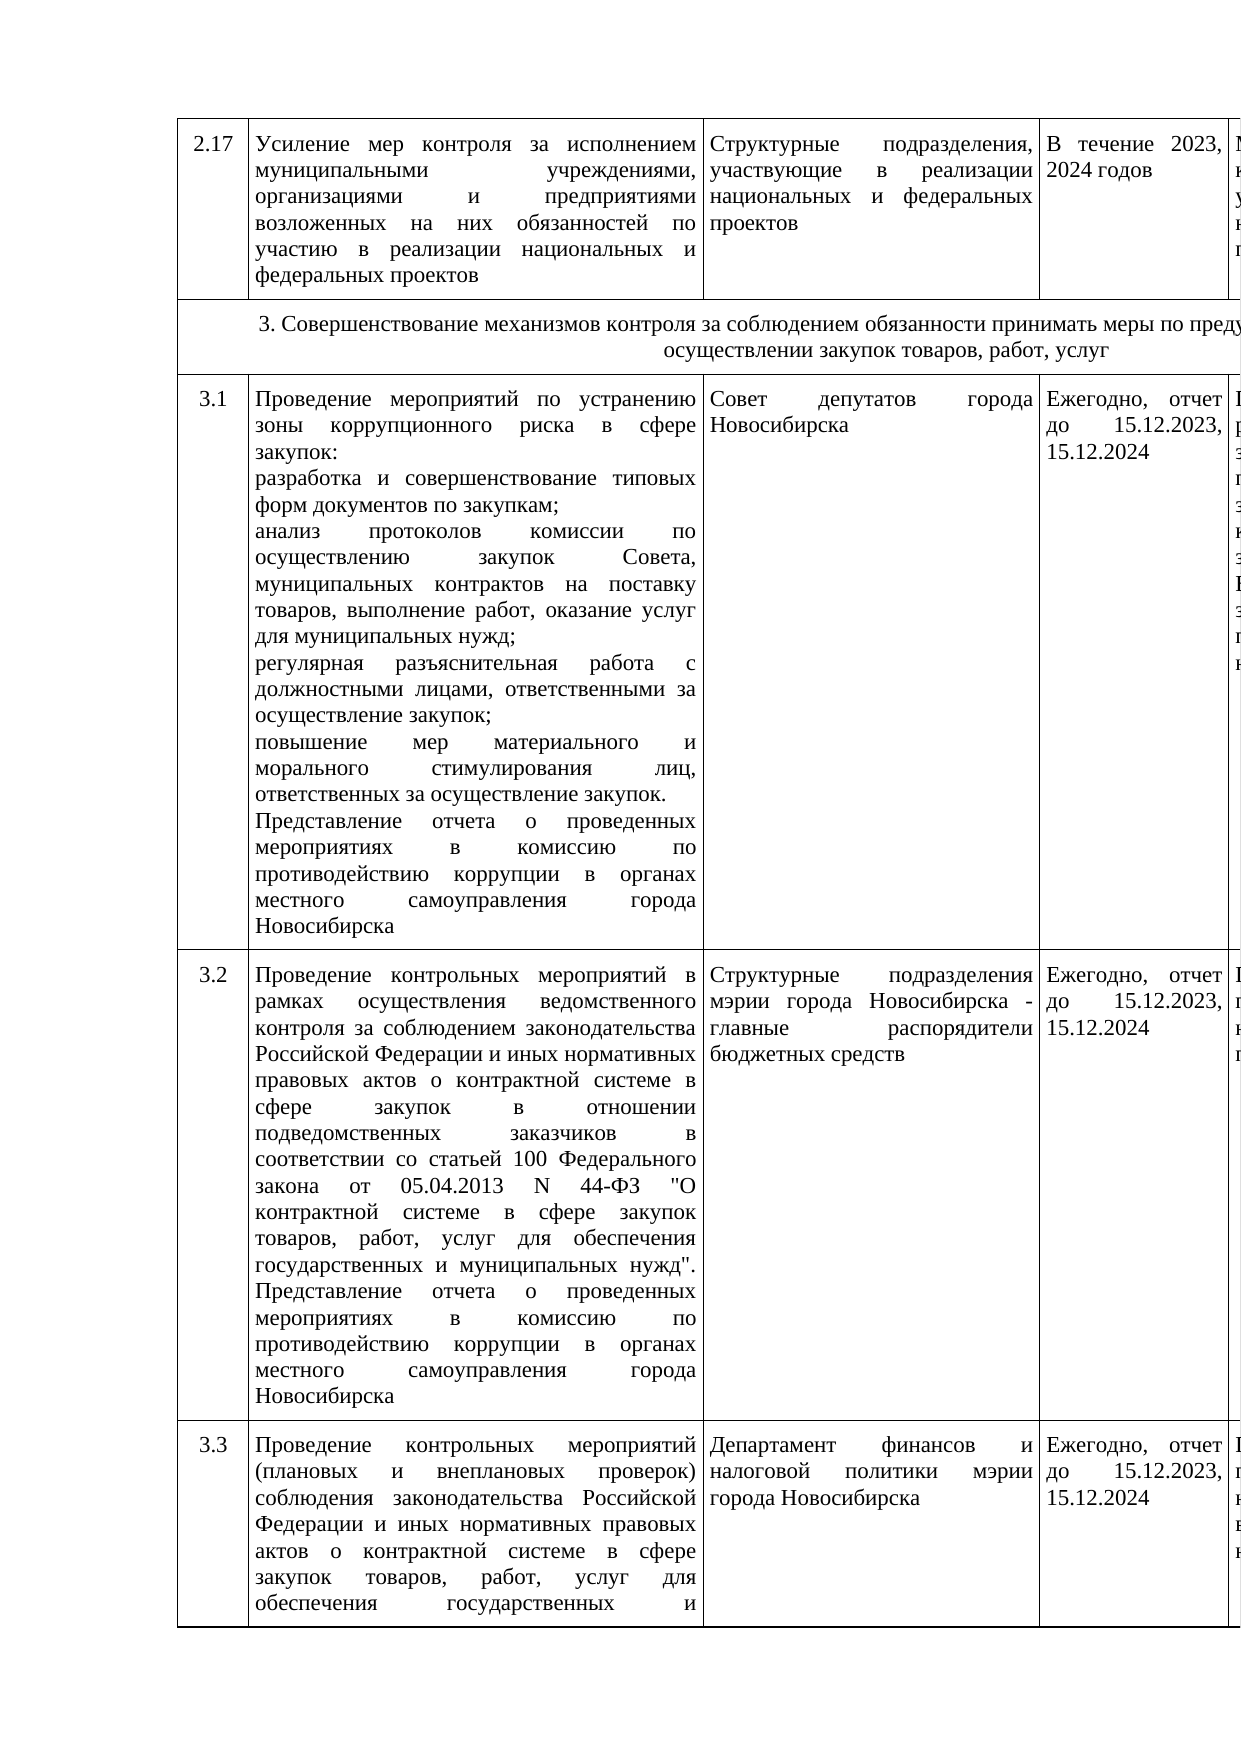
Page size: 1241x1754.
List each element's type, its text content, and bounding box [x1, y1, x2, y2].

table_cell Ежегодно, отчет до 15.12.2023, 15.12.2024 [1040, 950, 1228, 1419]
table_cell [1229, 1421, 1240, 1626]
table_cell Ежегодно, отчет до 15.12.2023, 15.12.2024 [1040, 375, 1228, 949]
table_cell 3.1 [178, 375, 248, 949]
table_cell Проведение мероприятий по устранению зоны коррупционного риска в сфере закупок: разработка и совершенствование типовых форм документов по закупкам; анализ протоколов комиссии по осуществлению закупок Совета, муниципальных контрактов на поставку товаров, выполнение работ, оказание услуг для муниципальных нужд; регулярная разъяснительная работа с должностными лицами, ответственными за осуществление закупок; повышение мер материального и морального стимулирования лиц, ответственных за осуществление закупок. Представление отчета о проведенных мероприятиях в комиссию по противодействию коррупции в органах местного самоуправления города Новосибирска [249, 375, 703, 949]
table_cell Структурные подразделения мэрии города Новосибирска - главные распорядители бюджетных средств [704, 950, 1039, 1419]
table_cell 2.17 [178, 119, 248, 298]
table_cell 3.3 [178, 1421, 248, 1626]
table_cell Усиление мер контроля за исполнением муниципальными учреждениями, организациями и предприятиями возложенных на них обязанностей по участию в реализации национальных и федеральных проектов [249, 119, 703, 298]
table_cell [249, 1421, 703, 1626]
table_cell 3.2 [178, 950, 248, 1419]
table_cell 3. Совершенствование механизмов контроля за соблюдением обязанности принимать меры по предупреждению коррупции при осуществлении закупок товаров, работ, услуг [178, 300, 1240, 373]
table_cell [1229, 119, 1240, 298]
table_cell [704, 1421, 1039, 1626]
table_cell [1040, 1421, 1228, 1626]
table_cell Структурные подразделения, участвующие в реализации национальных и федеральных проектов [704, 119, 1039, 298]
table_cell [1040, 119, 1228, 298]
table_cell Проведение контрольных мероприятий в рамках осуществления ведомственного контроля за соблюдением законодательства Российской Федерации и иных нормативных правовых актов о контрактной системе в сфере закупок в отношении подведомственных заказчиков в соответствии со статьей 100 Федерального закона от 05.04.2013 N 44-ФЗ "О контрактной системе в сфере закупок товаров, работ, услуг для обеспечения государственных и муниципальных нужд". Представление отчета о проведенных мероприятиях в комиссию по противодействию коррупции в органах местного самоуправления города Новосибирска [249, 950, 703, 1419]
table_cell Совет депутатов города Новосибирска [704, 375, 1039, 949]
